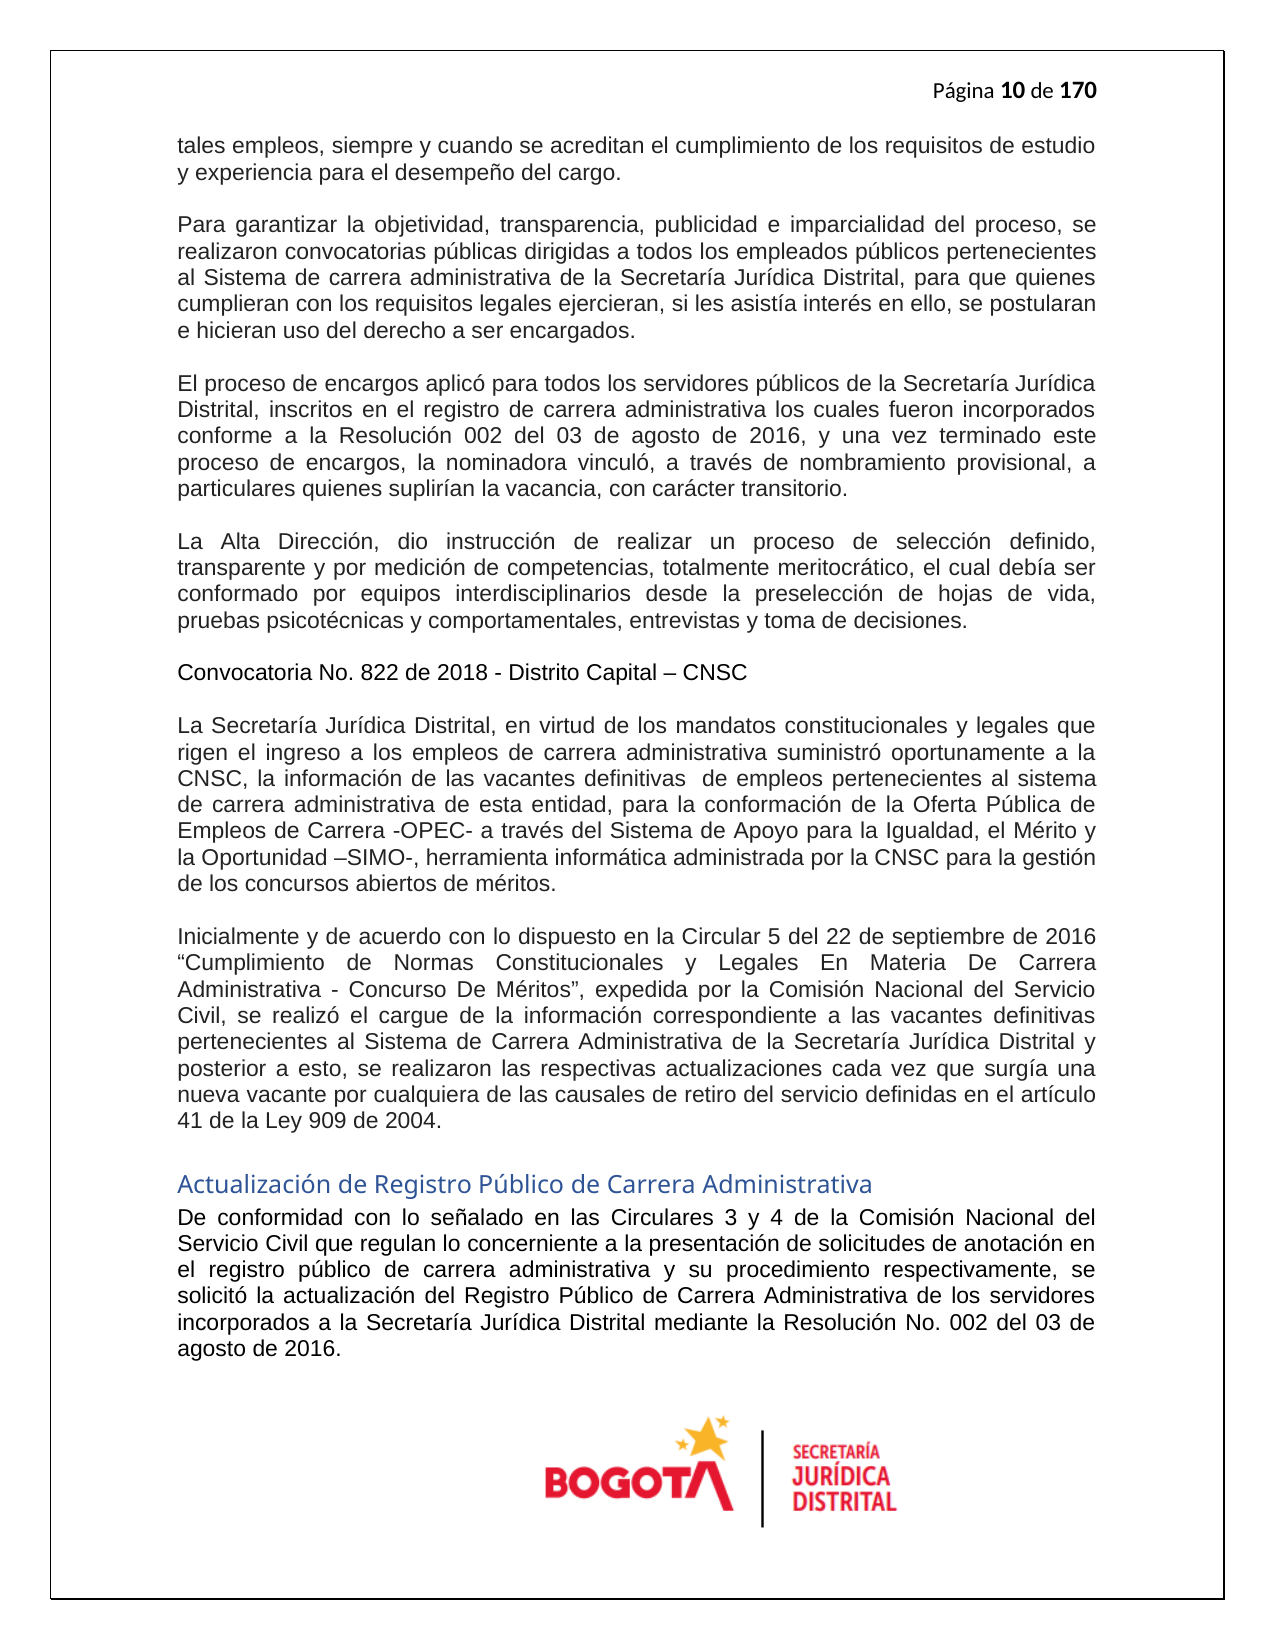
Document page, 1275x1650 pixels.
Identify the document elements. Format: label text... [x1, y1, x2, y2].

text La Alta Dirección, dio instrucción de realizar un proceso de selección definido, transparente y por medición de competencias, totalmente meritocrático, el cual debía ser conformado por equipos interdisciplinarios desde la preselección de hojas de vida, pruebas psicotécnicas y comportamentales, entrevistas y toma de decisiones. [177, 528, 1097, 633]
text La Secretaría Jurídica Distrital, en virtud de los mandatos constitucionales y legales que rigen el ingreso a los empleos de carrera administrativa suministró oportunamente a la CNSC, la información de las vacantes definitivas de empleos pertenecientes al sistema de carrera administrativa de esta entidad, para la conformación de la Oferta Pública de Empleos de Carrera -OPEC- a través del Sistema de Apoyo para la Igualdad, el Mérito y la Oportunidad –SIMO-, herramienta informática administrada por la CNSC para la gestión de los concursos abiertos de méritos. [177, 712, 1097, 897]
text Convocatoria No. 822 de 2018 - Distrito Capital – CNSC [177, 659, 1097, 686]
text El proceso de encargos aplicó para todos los servidores públicos de la Secretaría Jurídica Distrital, inscritos en el registro de carrera administrativa los cuales fueron incorporados conforme a la Resolución 002 del 03 de agosto de 2016, y una vez terminado este proceso de encargos, la nominadora vinculó, a través de nombramiento provisional, a particulares quienes suplirían la vacancia, con carácter transitorio. [177, 369, 1097, 501]
text Para garantizar la objetividad, transparencia, publicidad e imparcialidad del proceso, se realizaron convocatorias públicas dirigidas a todos los empleados públicos pertenecientes al Sistema de carrera administrativa de la Secretaría Jurídica Distrital, para que quienes cumplieran con los requisitos legales ejercieran, si les asistía interés en ello, se postularan e hicieran uso del derecho a ser encargados. [177, 211, 1097, 343]
text De conformidad con lo señalado en las Circulares 3 y 4 de la Comisión Nacional del Servicio Civil que regulan lo concerniente a la presentación de solicitudes de anotación en el registro público de carrera administrativa y su procedimiento respectivamente, se solicitó la actualización del Registro Público de Carrera Administrativa de los servidores incorporados a la Secretaría Jurídica Distrital mediante la Resolución No. 002 del 03 de agosto de 2016. [177, 1203, 1097, 1362]
subtitle Actualización de Registro Público de Carrera Administrativa [177, 1167, 1097, 1201]
picture [533, 1406, 917, 1548]
text Inicialmente y de acuerdo con lo dispuesto en la Circular 5 del 22 de septiembre de 2016 “Cumplimiento de Normas Constitucionales y Legales En Materia De Carrera Administrativa - Concurso De Méritos”, expedida por la Comisión Nacional del Servicio Civil, se realizó el cargue de la información correspondiente a las vacantes definitivas pertenecientes al Sistema de Carrera Administrativa de la Secretaría Jurídica Distrital y posterior a esto, se realizaron las respectivas actualizaciones cada vez que surgía una nueva vacante por cualquiera de las causales de retiro del servicio definidas en el artículo 41 de la Ley 909 de 2004. [177, 923, 1097, 1134]
